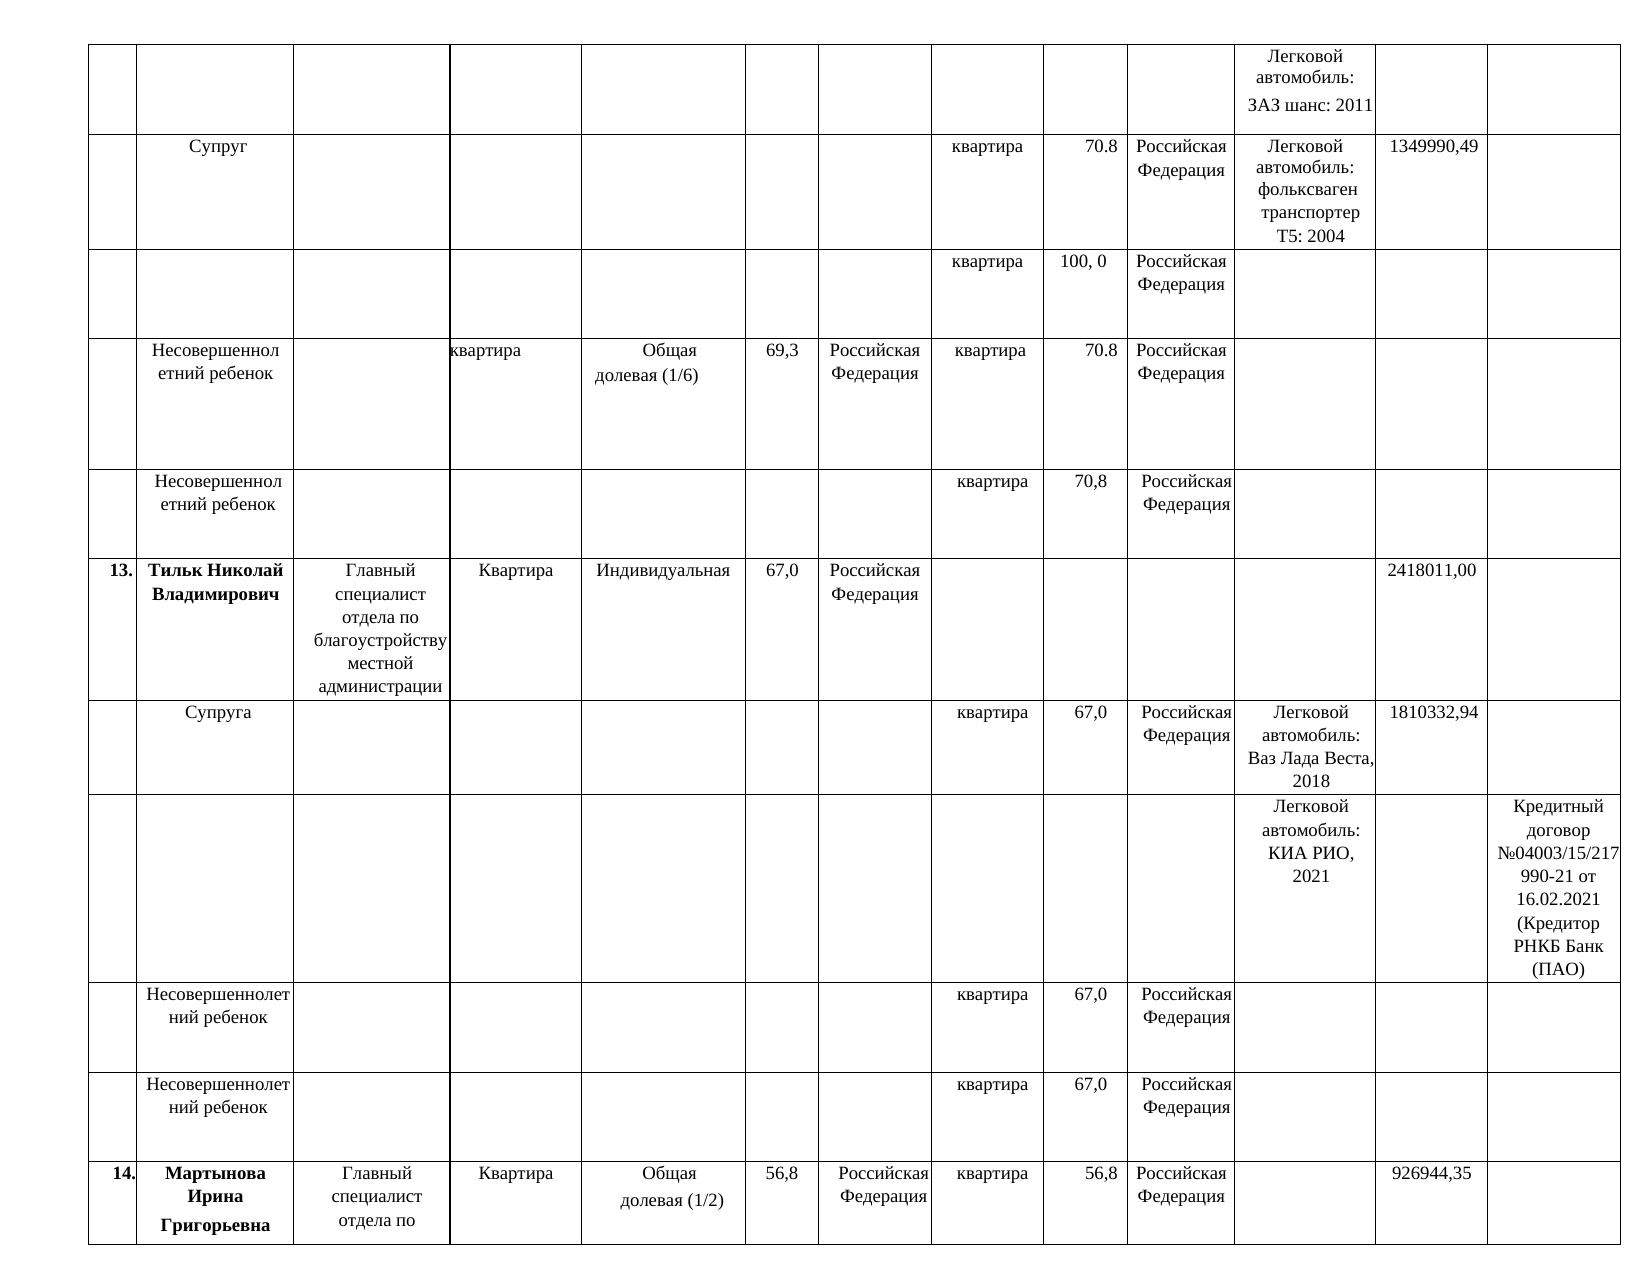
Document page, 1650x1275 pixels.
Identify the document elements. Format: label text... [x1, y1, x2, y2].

table_cell [1488, 559, 1620, 699]
table_cell Легковой автомобиль: КИА РИО, 2021 [1235, 795, 1375, 982]
table_cell квартира [932, 250, 1043, 338]
table_cell квартира [932, 1073, 1043, 1161]
table_cell Российская Федерация [819, 339, 931, 469]
table_cell [1488, 1073, 1620, 1161]
table_cell Квартира [451, 1162, 581, 1244]
table_cell [1128, 45, 1234, 134]
table_cell [1044, 559, 1127, 699]
table_cell [451, 470, 581, 558]
table_cell [1044, 795, 1127, 982]
table_cell [1488, 983, 1620, 1072]
table_cell Российская Федерация [1128, 983, 1234, 1072]
table_cell Российская Федерация [1128, 135, 1234, 249]
table_cell [819, 135, 931, 249]
table_cell Кредитный договор №04003/15/217990-21 от 16.02.2021 (Кредитор РНКБ Банк (ПАО) [1488, 795, 1620, 982]
table_cell Легковой автомобиль: фольксваген транспортер Т5: 2004 [1235, 135, 1375, 249]
table_cell [137, 45, 293, 134]
table_cell [451, 983, 581, 1072]
table_cell [1128, 559, 1234, 699]
table_cell [1235, 559, 1375, 699]
table_cell [89, 983, 136, 1072]
table_cell Супруг [137, 135, 293, 249]
table_cell [819, 45, 931, 134]
table_cell [1376, 983, 1487, 1072]
table_cell [1376, 1073, 1487, 1161]
table_cell [746, 1073, 818, 1161]
table_cell [294, 983, 449, 1072]
table_cell [89, 339, 136, 469]
table_cell [932, 795, 1043, 982]
table_cell [451, 795, 581, 982]
table_cell [819, 983, 931, 1072]
table_cell [1488, 1162, 1620, 1244]
table_cell Общая долевая (1/6) [582, 339, 745, 469]
table_cell [819, 470, 931, 558]
table_cell [294, 1073, 449, 1161]
table_cell квартира [932, 1162, 1043, 1244]
table_cell [582, 470, 745, 558]
table_cell квартира [932, 339, 1043, 469]
table_cell [294, 701, 449, 794]
table_cell 13. [89, 559, 136, 699]
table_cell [1235, 45, 1375, 134]
table_cell [746, 45, 818, 134]
table_cell [582, 1073, 745, 1161]
table_cell [582, 983, 745, 1072]
table_cell Российская Федерация [1128, 339, 1234, 469]
table_cell [294, 339, 449, 469]
table_cell [582, 701, 745, 794]
table_cell [451, 135, 581, 249]
table_cell [89, 45, 136, 134]
table_cell 100, 0 [1044, 250, 1127, 338]
table_cell Главный специалист отдела по благоустройству местной администрации [294, 559, 449, 699]
table_cell 70.8 [1044, 339, 1127, 469]
table_cell Российская Федерация [1128, 1073, 1234, 1161]
table_cell 56,8 [746, 1162, 818, 1244]
table_cell [932, 45, 1043, 134]
table_cell [1376, 339, 1487, 469]
table_cell Квартира [451, 559, 581, 699]
table_cell [1376, 795, 1487, 982]
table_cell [1128, 1162, 1234, 1244]
table_cell Тильк Николай Владимирович [137, 559, 293, 699]
table_cell [582, 135, 745, 249]
table_cell [746, 795, 818, 982]
table_cell Супруга [137, 701, 293, 794]
table_cell [1488, 135, 1620, 249]
table_cell [932, 559, 1043, 699]
table_cell [89, 470, 136, 558]
table_cell [1128, 795, 1234, 982]
table_cell [1235, 983, 1375, 1072]
table_cell [1044, 45, 1127, 134]
table_cell [1376, 250, 1487, 338]
table_cell [1235, 470, 1375, 558]
table_cell [582, 795, 745, 982]
table_cell [451, 1073, 581, 1161]
table_cell [294, 45, 449, 134]
table_cell квартира [932, 135, 1043, 249]
table_cell [294, 135, 449, 249]
table_cell Российская Федерация [1128, 470, 1234, 558]
table_cell [89, 701, 136, 794]
table_cell 56,8 [1044, 1162, 1127, 1244]
table_cell [819, 250, 931, 338]
table_cell [746, 250, 818, 338]
table_cell [582, 45, 745, 134]
table_cell Несовершеннол етний ребенок [137, 470, 293, 558]
table_cell Несовершеннол етний ребенок [137, 339, 293, 469]
table_cell Российская Федерация [1128, 250, 1234, 338]
table_cell [451, 250, 581, 338]
table_cell [1488, 470, 1620, 558]
table_cell 2418011,00 [1376, 559, 1487, 699]
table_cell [819, 1162, 931, 1244]
table_cell Общая долевая (1/2) [582, 1162, 745, 1244]
table_cell [137, 795, 293, 982]
table_cell квартира [451, 339, 581, 469]
table_cell [1488, 250, 1620, 338]
table_cell [89, 1073, 136, 1161]
table_cell [1488, 45, 1620, 134]
table_cell [1235, 339, 1375, 469]
table_cell [1488, 701, 1620, 794]
table_cell [1235, 1073, 1375, 1161]
table_cell [451, 45, 581, 134]
table_cell квартира [932, 983, 1043, 1072]
table_cell [1235, 1162, 1375, 1244]
table_cell [819, 1073, 931, 1161]
table_cell Российская Федерация [819, 559, 931, 699]
table_cell 67,0 [1044, 1073, 1127, 1161]
table_cell [89, 250, 136, 338]
table_cell [746, 701, 818, 794]
table_cell Индивидуальная [582, 559, 745, 699]
table_cell [819, 701, 931, 794]
table_cell квартира [932, 701, 1043, 794]
table_cell Легковой автомобиль: Ваз Лада Веста, 2018 [1235, 701, 1375, 794]
table_cell [746, 135, 818, 249]
table_cell 14. [89, 1162, 136, 1244]
table_cell [137, 250, 293, 338]
table_cell [819, 795, 931, 982]
table_cell Несовершеннолетний ребенок [137, 983, 293, 1072]
table_cell [746, 470, 818, 558]
table_cell 67,0 [1044, 701, 1127, 794]
table_cell [294, 470, 449, 558]
table_cell [1376, 45, 1487, 134]
table_cell [582, 250, 745, 338]
table_cell 70,8 [1044, 470, 1127, 558]
table_cell [451, 701, 581, 794]
table_cell 69,3 [746, 339, 818, 469]
table_cell Российская Федерация [1128, 701, 1234, 794]
table_cell [1376, 470, 1487, 558]
table_cell Несовершеннолетний ребенок [137, 1073, 293, 1161]
table_cell [1488, 339, 1620, 469]
table_cell [89, 795, 136, 982]
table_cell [137, 1162, 293, 1244]
table_cell квартира [932, 470, 1043, 558]
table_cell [294, 1162, 449, 1244]
table_cell 67,0 [1044, 983, 1127, 1072]
table_cell 926944,35 [1376, 1162, 1487, 1244]
table_cell 67,0 [746, 559, 818, 699]
table_cell 70.8 [1044, 135, 1127, 249]
table_cell [1235, 250, 1375, 338]
table_cell [746, 983, 818, 1072]
table_cell 1349990,49 [1376, 135, 1487, 249]
table_cell [294, 795, 449, 982]
table_cell [89, 135, 136, 249]
table_cell 1810332,94 [1376, 701, 1487, 794]
table_cell [294, 250, 449, 338]
